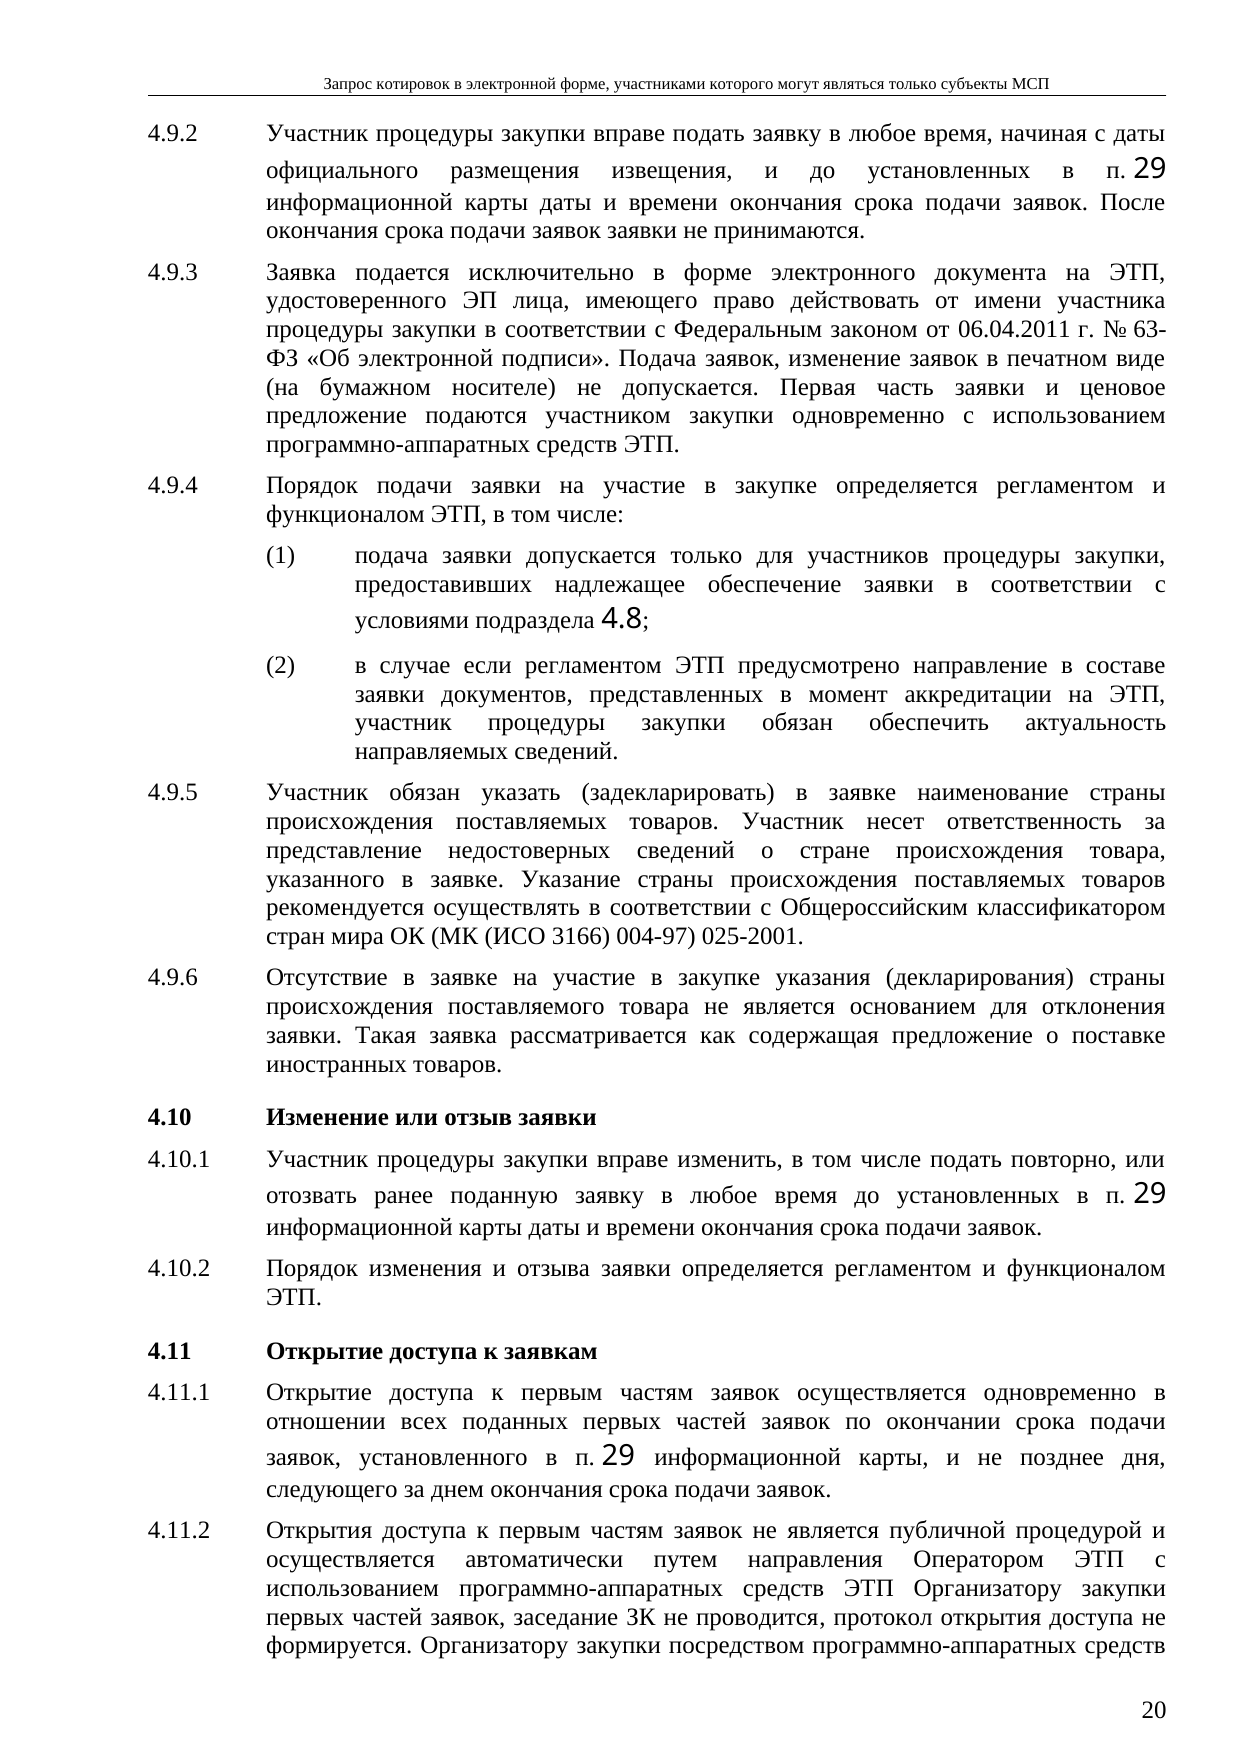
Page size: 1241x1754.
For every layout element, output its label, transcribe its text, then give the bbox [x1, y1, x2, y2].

text в случае если регламентом ЭТП предусмотрено направление в составе заявки документов, представленных в момент аккредитации на ЭТП, участник процедуры закупки обязан обеспечить актуальность направляемых сведений. [266, 650, 1166, 765]
text Порядок изменения и отзыва заявки определяется регламентом и функционалом ЭТП. [148, 1253, 1166, 1311]
text Участник процедуры закупки вправе изменить, в том числе подать повторно, или отозвать ранее поданную заявку в любое время до установленных в п. 23 информационной карты даты и времени окончания срока подачи заявок. [148, 1144, 1166, 1241]
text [148, 1516, 1166, 1659]
text Изменение или отзыв заявки [148, 1102, 1166, 1131]
text Отсутствие в заявке на участие в закупке указания (декларирования) страны происхождения поставляемого товара не является основанием для отклонения заявки. Такая заявка рассматривается как содержащая предложение о поставке иностранных товаров. [148, 962, 1166, 1077]
text Открытие доступа к первым частям заявок осуществляется одновременно в отношении всех поданных первых частей заявок по окончании срока подачи заявок, установленного в п. 23 информационной карты, и не позднее дня, следующего за днем окончания срока подачи заявок. [148, 1377, 1166, 1503]
text Заявка подается исключительно в форме электронного документа на ЭТП, удостоверенного ЭП лица, имеющего право действовать от имени участника процедуры закупки в соответствии с Федеральным законом от 06.04.2011 г. № 63-ФЗ «Об электронной подписи». Подача заявок, изменение заявок в печатном виде (на бумажном носителе) не допускается. Первая часть заявки и ценовое предложение подаются участником закупки одновременно с использованием программно-аппаратных средств ЭТП. [148, 257, 1166, 458]
text подача заявки допускается только для участников процедуры закупки, предоставивших надлежащее обеспечение заявки в соответствии с условиями подраздела 4.8; [266, 540, 1166, 637]
text Участник процедуры закупки вправе подать заявку в любое время, начиная с даты официального размещения извещения, и до установленных в п. 23 информационной карты даты и времени окончания срока подачи заявок. После окончания срока подачи заявок заявки не принимаются. [148, 118, 1166, 244]
text Порядок подачи заявки на участие в закупке определяется регламентом и функционалом ЭТП, в том числе: [148, 470, 1166, 528]
text Открытие доступа к заявкам [148, 1336, 1166, 1365]
text Участник обязан указать (задекларировать) в заявке наименование страны происхождения поставляемых товаров. Участник несет ответственность за представление недостоверных сведений о стране происхождения товара, указанного в заявке. Указание страны происхождения поставляемых товаров рекомендуется осуществлять в соответствии с Общероссийским классификатором стран мира ОК (МК (ИСО 3166) 004-97) 025-2001. [148, 777, 1166, 950]
